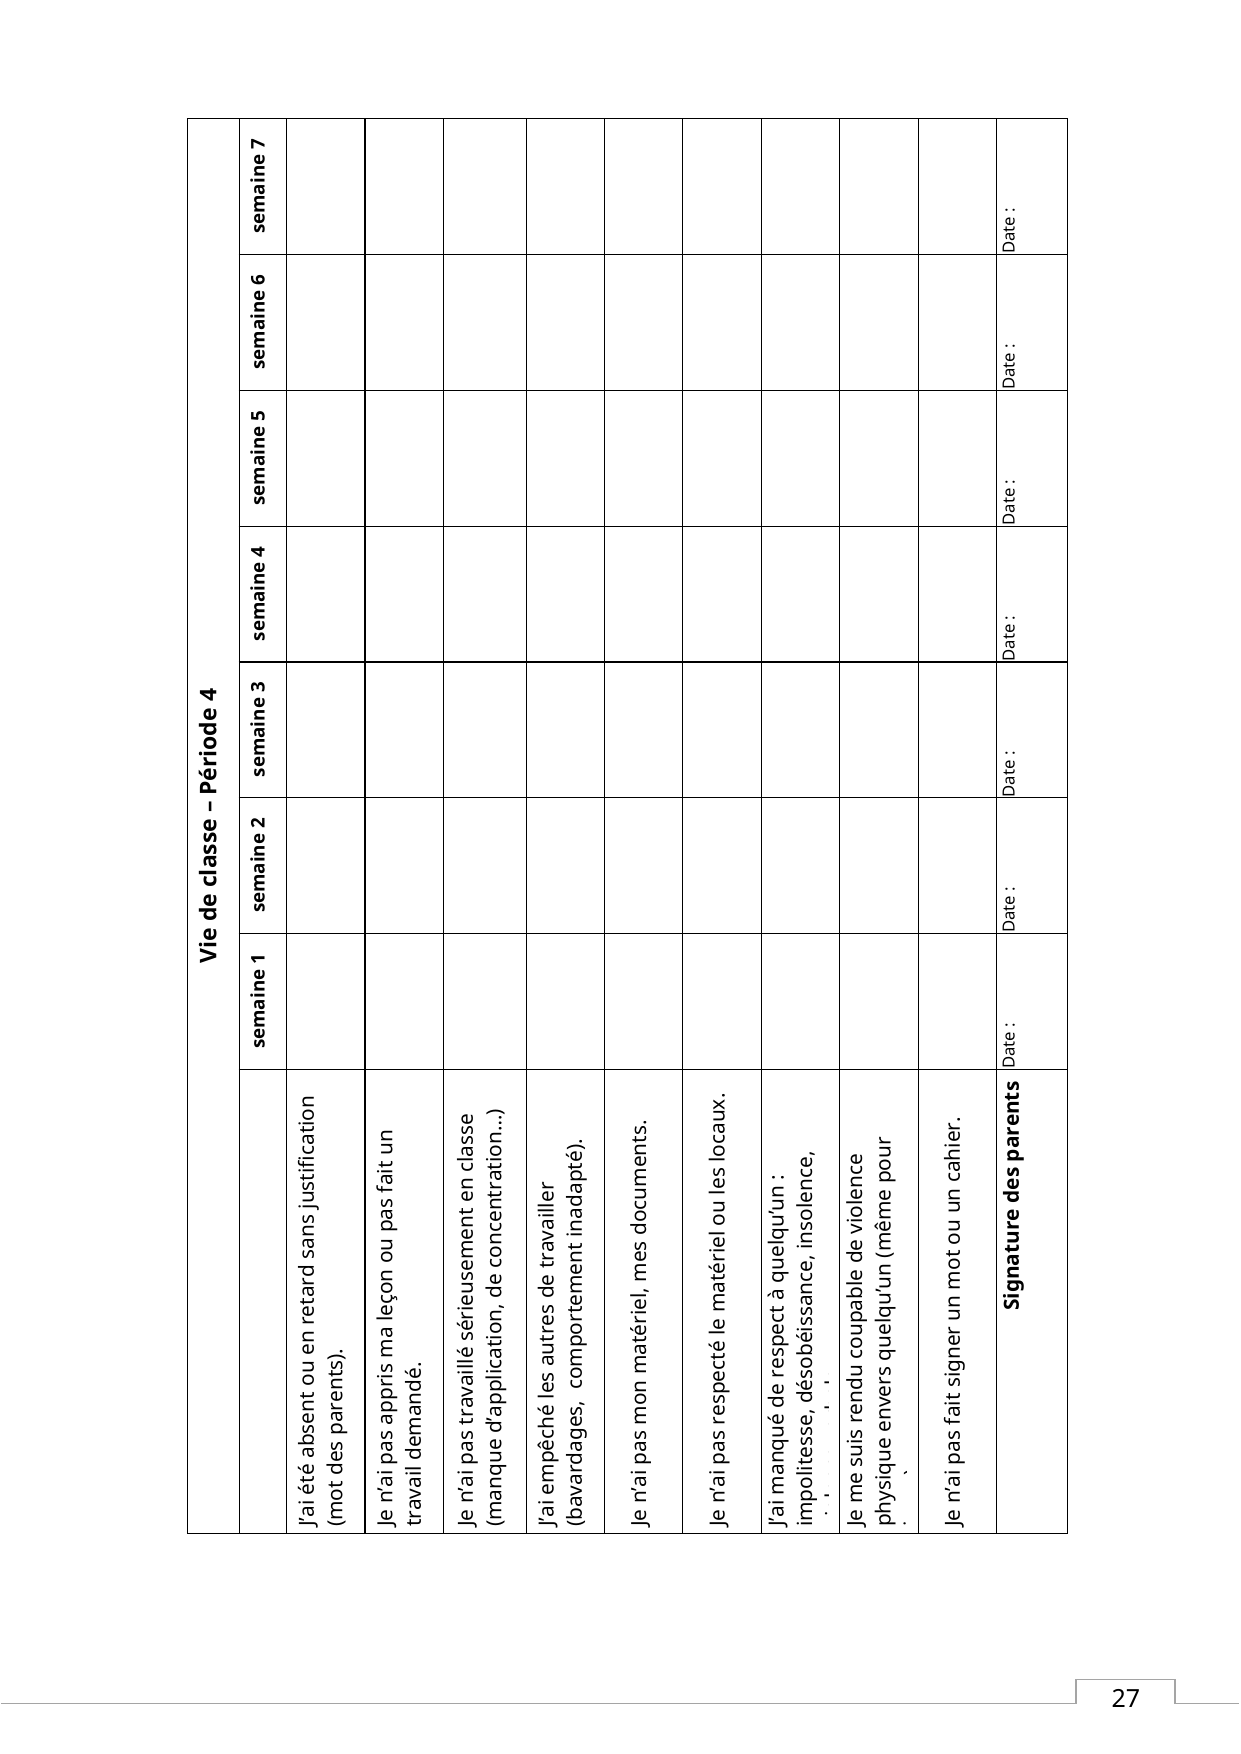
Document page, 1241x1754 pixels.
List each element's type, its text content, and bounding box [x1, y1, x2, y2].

table_cell Date : [997, 663, 1067, 797]
table_cell [762, 527, 839, 661]
table_cell [840, 527, 918, 661]
table_cell [919, 119, 996, 254]
table_cell [683, 663, 761, 797]
table_cell [919, 663, 996, 797]
table_cell Date : [997, 934, 1067, 1069]
table_cell [444, 798, 526, 933]
table_cell [683, 527, 761, 661]
table_cell [840, 663, 918, 797]
table_cell [444, 934, 526, 1069]
table_cell [762, 798, 839, 933]
table_cell [683, 934, 761, 1069]
table_cell semaine 7 [240, 119, 286, 254]
table_cell [444, 391, 526, 526]
table_cell [840, 798, 918, 933]
table_cell J’ai été absent ou en retard sans justification (mot des parents). [287, 1070, 364, 1533]
table_cell J’ai manqué de respect à quelqu’un : impolitesse, désobéissance, insolence, violence verbale... [762, 1070, 839, 1533]
table_cell [527, 934, 604, 1069]
table_cell [919, 934, 996, 1069]
table_cell [287, 391, 364, 526]
table_cell [605, 798, 682, 933]
table_cell semaine 5 [240, 391, 286, 526]
table_cell [840, 934, 918, 1069]
table_cell [840, 119, 918, 254]
table_cell [287, 663, 364, 797]
table_cell semaine 1 [240, 934, 286, 1069]
table_cell [762, 934, 839, 1069]
table_cell [683, 255, 761, 390]
table_cell [762, 255, 839, 390]
table_cell [366, 119, 443, 254]
table_cell semaine 3 [240, 663, 286, 797]
table_cell Date : [997, 798, 1067, 933]
table_cell Je n’ai pas appris ma leçon ou pas fait un travail demandé. [366, 1070, 443, 1533]
table_cell [762, 663, 839, 797]
table_cell Signature des parents [997, 1070, 1067, 1533]
table_cell semaine 2 [240, 798, 286, 933]
table_cell [605, 934, 682, 1069]
table_cell Vie de classe – Période 4 [188, 119, 239, 1533]
table_cell Date : [997, 527, 1067, 661]
table_cell [527, 255, 604, 390]
table_cell [366, 663, 443, 797]
table_cell Je n’ai pas fait signer un mot ou un cahier. [919, 1070, 996, 1533]
table_cell [527, 527, 604, 661]
table_cell [287, 255, 364, 390]
table_cell [919, 391, 996, 526]
table_cell Date : [997, 255, 1067, 390]
table_cell [527, 119, 604, 254]
table_cell [762, 391, 839, 526]
table_cell Je n’ai pas respecté le matériel ou les locaux. [683, 1070, 761, 1533]
table_cell Je me suis rendu coupable de violence physique envers quelqu’un (même pour jouer) [840, 1070, 918, 1533]
table_cell [605, 391, 682, 526]
table_cell [287, 119, 364, 254]
table_cell [527, 798, 604, 933]
table_cell [444, 255, 526, 390]
table_cell semaine 6 [240, 255, 286, 390]
table_cell [840, 255, 918, 390]
table_cell [919, 798, 996, 933]
table_cell [919, 255, 996, 390]
table_cell [605, 119, 682, 254]
table_cell [240, 1070, 286, 1533]
table_cell [605, 255, 682, 390]
table_cell [444, 527, 526, 661]
table_cell [366, 934, 443, 1069]
table_cell [683, 798, 761, 933]
table_cell Date : [997, 119, 1067, 254]
table_cell [287, 798, 364, 933]
table_cell J’ai empêché les autres de travailler (bavardages, comportement inadapté). [527, 1070, 604, 1533]
table_cell semaine 4 [240, 527, 286, 661]
table_cell [840, 391, 918, 526]
table_cell [605, 663, 682, 797]
table_cell Je n’ai pas travaillé sérieusement en classe (manque d’application, de concentration…) [444, 1070, 526, 1533]
table_cell [444, 119, 526, 254]
table_cell Date : [997, 391, 1067, 526]
table_cell [287, 527, 364, 661]
table_cell [366, 391, 443, 526]
table_cell [605, 527, 682, 661]
table_cell [366, 527, 443, 661]
table_cell [762, 119, 839, 254]
table_cell [287, 934, 364, 1069]
table_cell [527, 391, 604, 526]
table_cell Je n’ai pas mon matériel, mes documents. [605, 1070, 682, 1533]
table_cell [683, 119, 761, 254]
table_cell [444, 663, 526, 797]
table_cell [527, 663, 604, 797]
table_cell [683, 391, 761, 526]
table_cell [366, 798, 443, 933]
table_cell [919, 527, 996, 661]
table_cell [366, 255, 443, 390]
